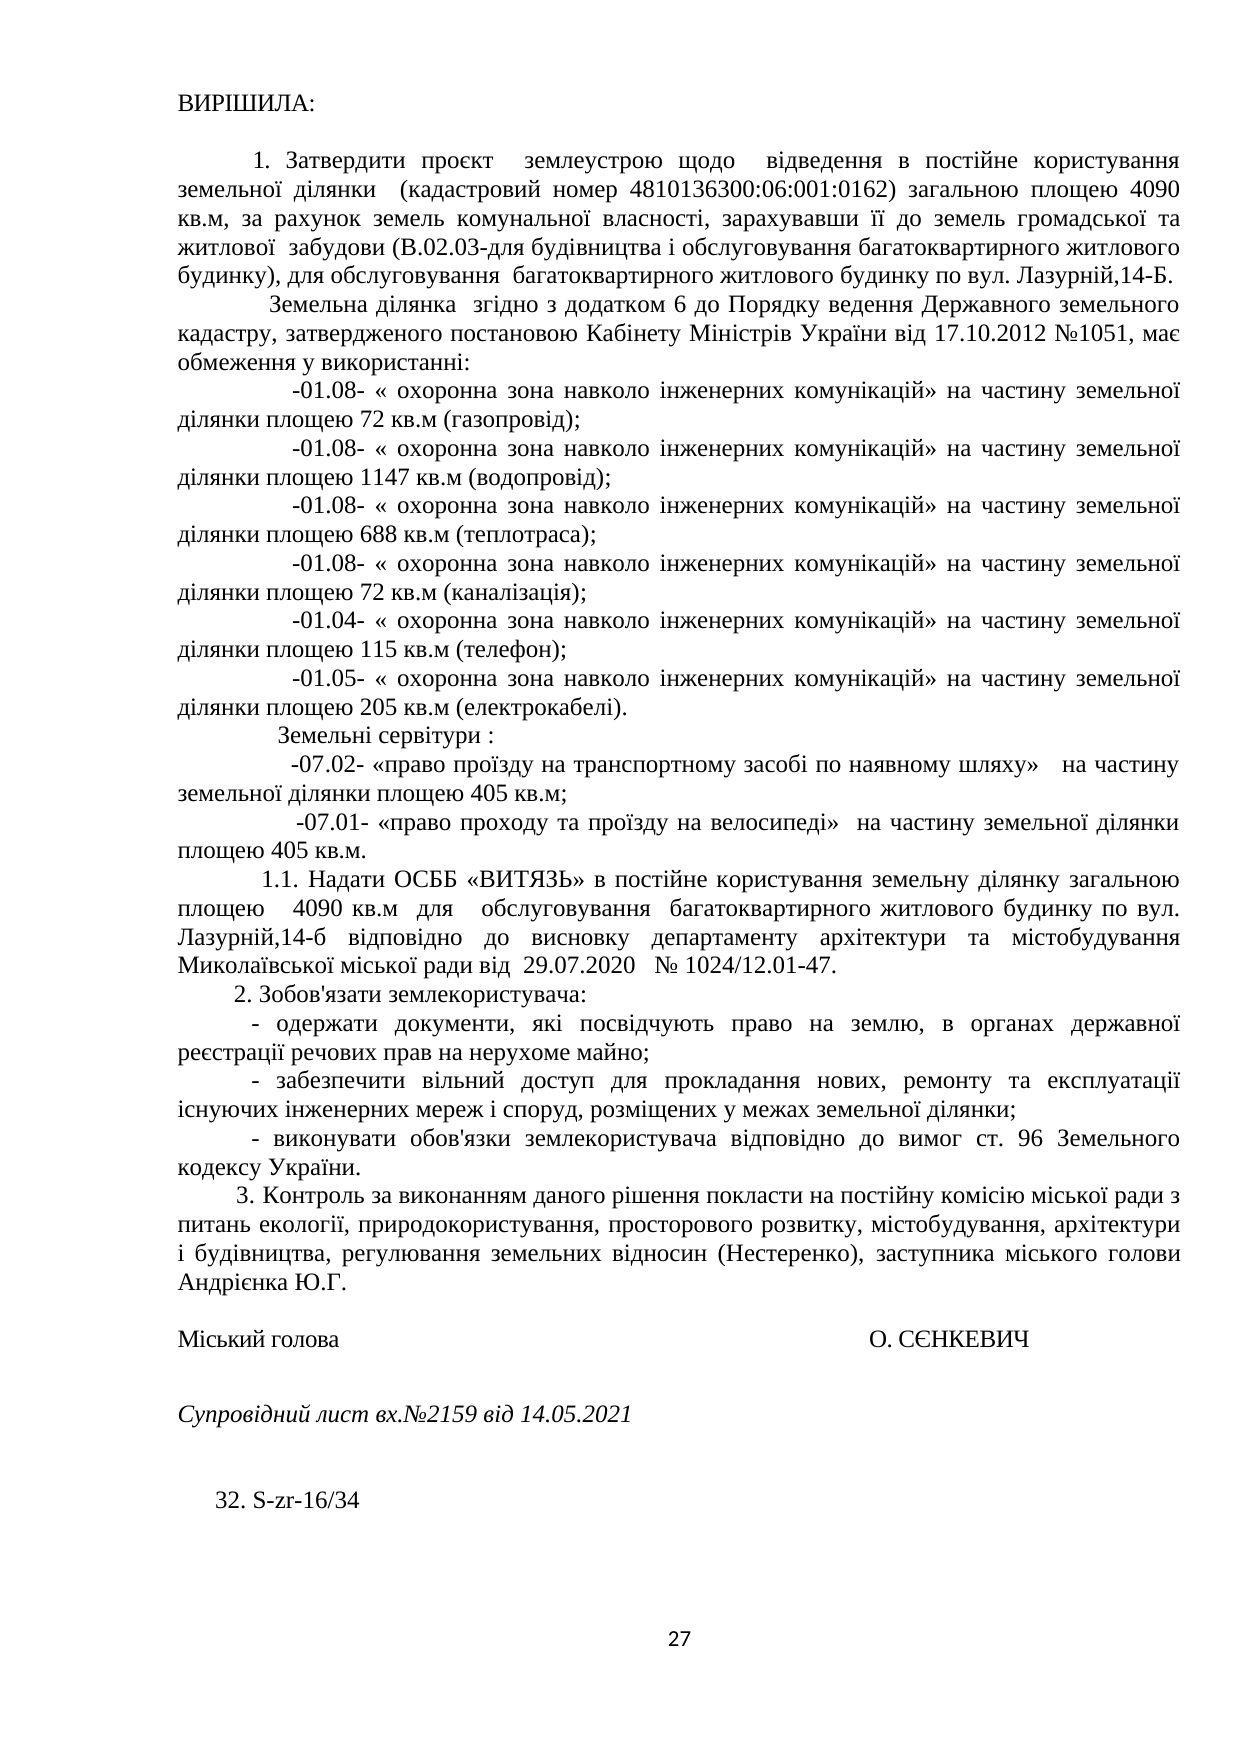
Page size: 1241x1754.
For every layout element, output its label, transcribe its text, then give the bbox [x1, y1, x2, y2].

text -01.08- « охоронна зона навколо інженерних комунікацій» на частину земельної ділянки площею 72 кв.м (газопровід); [177, 375, 1181, 433]
text -01.08- « охоронна зона навколо інженерних комунікацій» на частину земельної ділянки площею 72 кв.м (каналізація); [177, 548, 1181, 605]
text 1. Затвердити проєкт землеустрою щодо відведення в постійне користування земельної ділянки (кадастровий номер 4810136300:06:001:0162) загальною площею 4090 кв.м, за рахунок земель комунальної власності, зарахувавши її до земель громадської та житлової забудови (В.02.03-для будівництва і обслуговування багатоквартирного житлового будинку), для обслуговування багатоквартирного житлового будинку по вул. Лазурній,14-Б. [177, 145, 1181, 289]
text -01.05- « охоронна зона навколо інженерних комунікацій» на частину земельної ділянки площею 205 кв.м (електрокабелі). [177, 663, 1181, 720]
text - одержати документи, які посвідчують право на землю, в органах державної реєстрації речових прав на нерухоме майно; [177, 1008, 1181, 1065]
text -01.08- « охоронна зона навколо інженерних комунікацій» на частину земельної ділянки площею 1147 кв.м (водопровід); [177, 433, 1181, 490]
text Земельна ділянка згідно з додатком 6 до Порядку ведення Державного земельного кадастру, затвердженого постановою Кабінету Міністрів України від 17.10.2012 №1051, має обмеження у використанні: [177, 289, 1181, 375]
text 2. Зобов'язати землекористувача: [158, 979, 1181, 1008]
text -01.08- « охоронна зона навколо інженерних комунікацій» на частину земельної ділянки площею 688 кв.м (теплотраса); [177, 490, 1181, 548]
text - забезпечити вільний доступ для прокладання нових, ремонту та експлуатації існуючих інженерних мереж і споруд, розміщених у межах земельної ділянки; [177, 1065, 1181, 1123]
text Земельні сервітури : [177, 720, 1181, 749]
text ВИРІШИЛА: [177, 88, 1181, 117]
list S-zr-16/34 [215, 1486, 1181, 1514]
text 1.1. Надати ОСББ «ВИТЯЗЬ» в постійне користування земельну ділянку загальною площею 4090 кв.м для обслуговування багатоквартирного житлового будинку по вул. Лазурній,14-б відповідно до висновку департаменту архітектури та містобудування Миколаївської міської ради від 29.07.2020 № 1024/12.01-47. [177, 864, 1181, 979]
text -07.01- «право проходу та проїзду на велосипеді» на частину земельної ділянки площею 405 кв.м. [177, 807, 1181, 864]
text 3. Контроль за виконанням даного рішення покласти на постійну комісію міської ради з питань екології, природокористування, просторового розвитку, містобудування, архітектури і будівництва, регулювання земельних відносин (Нестеренко), заступника міського голови Андрієнка Ю.Г. [177, 1180, 1181, 1295]
text - виконувати обов'язки землекористувача відповідно до вимог ст. 96 Земельного кодексу України. [177, 1123, 1181, 1180]
text Супровідний лист вх.№2159 від 14.05.2021 [177, 1399, 1181, 1428]
text Міський голова О. СЄНКЕВИЧ [177, 1324, 1181, 1353]
text -01.04- « охоронна зона навколо інженерних комунікацій» на частину земельної ділянки площею 115 кв.м (телефон); [177, 605, 1181, 663]
text -07.02- «право проїзду на транспортному засобі по наявному шляху» на частину земельної ділянки площею 405 кв.м; [177, 749, 1181, 807]
